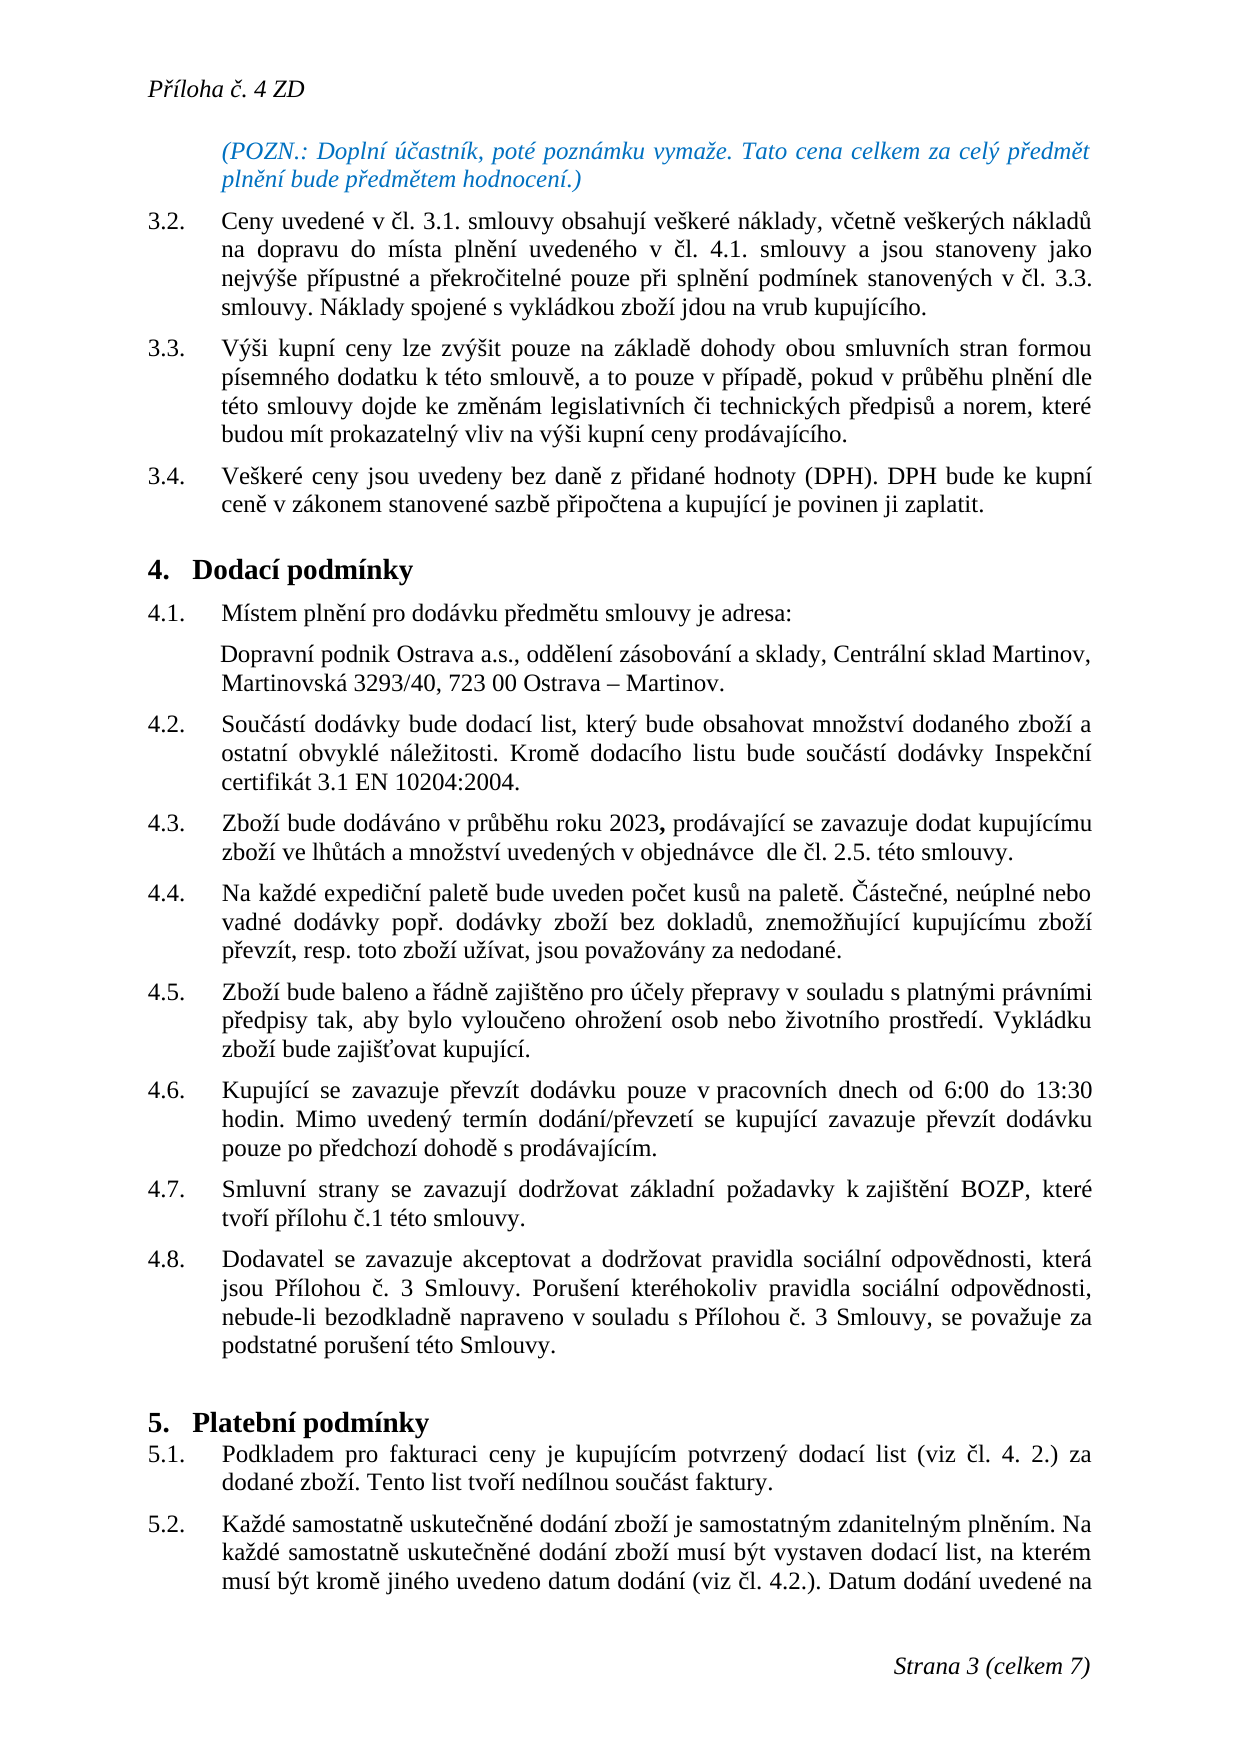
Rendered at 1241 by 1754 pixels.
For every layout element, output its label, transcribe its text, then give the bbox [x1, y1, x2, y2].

subtitle Platební podmínky [148, 1405, 1092, 1439]
text Dopravní podnik Ostrava a.s., oddělení zásobování a sklady, Centrální sklad Martinov, Martinovská 3293/40, 723 00 Ostrava – Martinov. [220, 639, 1092, 697]
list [148, 1509, 1092, 1595]
list Místem plnění pro dodávku předmětu smlouvy je adresa: [148, 598, 1092, 627]
list Veškeré ceny jsou uvedeny bez daně z přidané hodnoty (DPH). DPH bude ke kupní ceně v zákonem stanovené sazbě připočtena a kupující je povinen ji zaplatit. [148, 461, 1092, 518]
text 4.6. Kupující se zavazuje převzít dodávku pouze v pracovních dnech od 6:00 do 13:30 hodin. Mimo uvedený termín dodání/převzetí se kupující zavazuje převzít dodávku pouze po předchozí dohodě s prodávajícím. [148, 1075, 1092, 1162]
list Zboží bude dodáváno v průběhu roku 2023, prodávající se zavazuje dodat kupujícímu zboží ve lhůtách a množství uvedených v objednávce dle čl. 2.5. této smlouvy. [148, 808, 1092, 865]
list Podkladem pro fakturaci ceny je kupujícím potvrzený dodací list (viz čl. 4. 2.) za dodané zboží. Tento list tvoří nedílnou součást faktury. [148, 1439, 1092, 1496]
list Výši kupní ceny lze zvýšit pouze na základě dohody obou smluvních stran formou písemného dodatku k této smlouvě, a to pouze v případě, pokud v průběhu plnění dle této smlouvy dojde ke změnám legislativních či technických předpisů a norem, které budou mít prokazatelný vliv na výši kupní ceny prodávajícího. [148, 333, 1092, 448]
text (POZN.: Doplní účastník, poté poznámku vymaže. Tato cena celkem za celý předmět plnění bude předmětem hodnocení.) [222, 136, 1092, 193]
text 4.8. Dodavatel se zavazuje akceptovat a dodržovat pravidla sociální odpovědnosti, která jsou Přílohou č. 3 Smlouvy. Porušení kteréhokoliv pravidla sociální odpovědnosti, nebude-li bezodkladně napraveno v souladu s Přílohou č. 3 Smlouvy, se považuje za podstatné porušení této Smlouvy. [148, 1244, 1092, 1359]
text 4.5. Zboží bude baleno a řádně zajištěno pro účely přepravy v souladu s platnými právními předpisy tak, aby bylo vyloučeno ohrožení osob nebo životního prostředí. Vykládku zboží bude zajišťovat kupující. [148, 977, 1092, 1063]
text 4.7. Smluvní strany se zavazují dodržovat základní požadavky k zajištění BOZP, které tvoří přílohu č.1 této smlouvy. [148, 1174, 1092, 1232]
list Ceny uvedené v čl. 3.1. smlouvy obsahují veškeré náklady, včetně veškerých nákladů na dopravu do místa plnění uvedeného v čl. 4.1. smlouvy a jsou stanoveny jako nejvýše přípustné a překročitelné pouze při splnění podmínek stanovených v čl. 3.3. smlouvy. Náklady spojené s vykládkou zboží jdou na vrub kupujícího. [148, 206, 1092, 321]
list Součástí dodávky bude dodací list, který bude obsahovat množství dodaného zboží a ostatní obvyklé náležitosti. Kromě dodacího listu bude součástí dodávky Inspekční certifikát 3.1 EN 10204:2004. [148, 709, 1092, 795]
list Na každé expediční paletě bude uveden počet kusů na paletě. Částečné, neúplné nebo vadné dodávky popř. dodávky zboží bez dokladů, znemožňující kupujícímu zboží převzít, resp. toto zboží užívat, jsou považovány za nedodané. [148, 878, 1092, 964]
subtitle Dodací podmínky [148, 552, 1092, 585]
